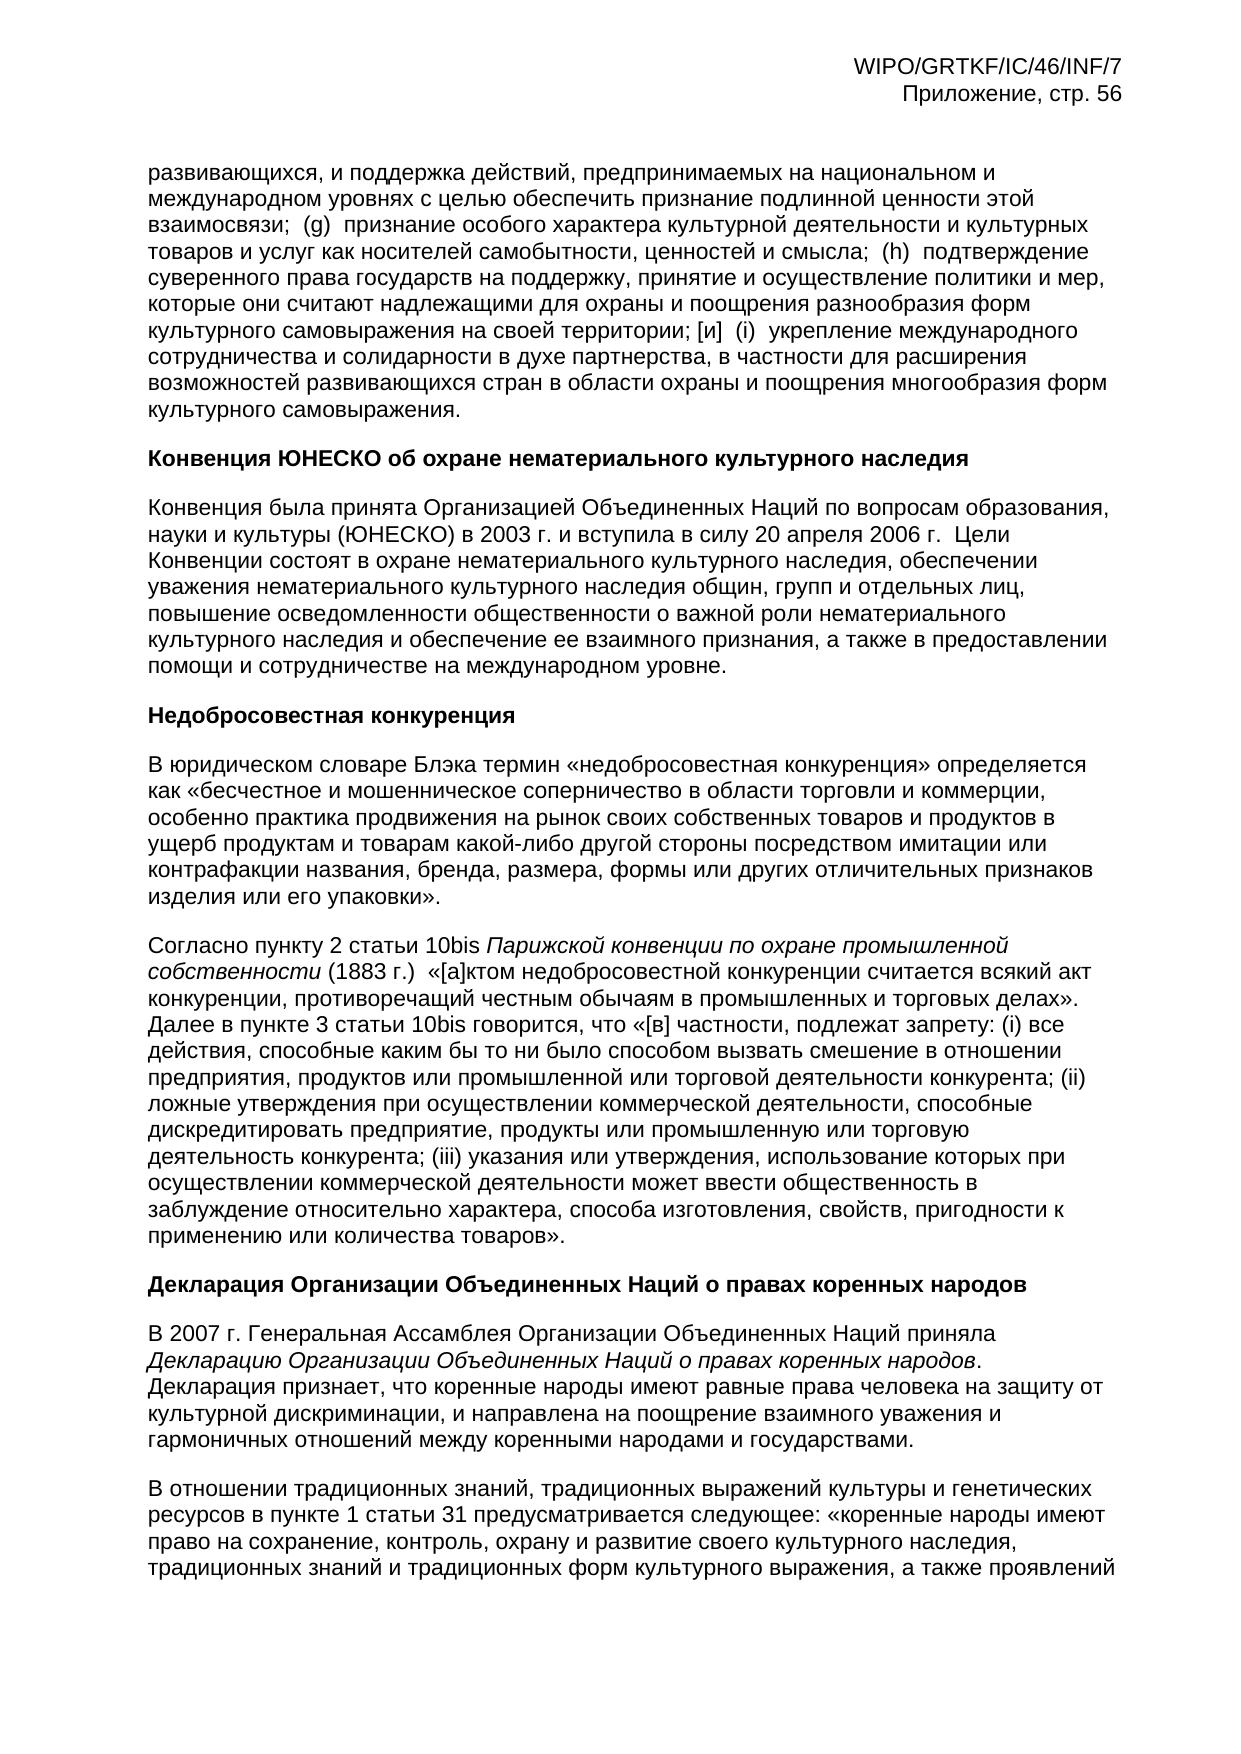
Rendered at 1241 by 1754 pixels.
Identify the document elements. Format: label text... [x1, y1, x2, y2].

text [148, 158, 1122, 422]
subtitle Декларация Организации Объединенных Наций о правах коренных народов [148, 1271, 1122, 1297]
text В юридическом словаре Блэка термин «недобросовестная конкуренция» определяется как «бесчестное и мошенническое соперничество в области торговли и коммерции, особенно практика продвижения на рынок своих собственных товаров и продуктов в ущерб продуктам и товарам какой-либо другой стороны посредством имитации или контрафакции названия, бренда, размера, формы или других отличительных признаков изделия или его упаковки». [148, 751, 1122, 909]
text В 2007 г. Генеральная Ассамблея Организации Объединенных Наций приняла Декларацию Организации Объединенных Наций о правах коренных народов. Декларация признает, что коренные народы имеют равные права человека на защиту от культурной дискриминации, и направлена на поощрение взаимного уважения и гармоничных отношений между коренными народами и государствами. [148, 1320, 1122, 1452]
text Согласно пункту 2 статьи 10bis Парижской конвенции по охране промышленной собственности (1883 г.) «[а]ктом недобросовестной конкуренции считается всякий акт конкуренции, противоречащий честным обычаям в промышленных и торговых делах». Далее в пункте 3 статьи 10bis говорится, что «[в] частности, подлежат запрету: (i) все действия, способные каким бы то ни было способом вызвать смешение в отношении предприятия, продуктов или промышленной или торговой деятельности конкурента; (ii) ложные утверждения при осуществлении коммерческой деятельности, способные дискредитировать предприятие, продукты или промышленную или торговую деятельность конкурента; (iii) указания или утверждения, использование которых при осуществлении коммерческой деятельности может ввести общественность в заблуждение относительно характера, способа изготовления, свойств, пригодности к применению или количества товаров». [148, 932, 1122, 1248]
subtitle Недобросовестная конкуренция [148, 702, 1122, 728]
subtitle Конвенция ЮНЕСКО об охране нематериального культурного наследия [148, 445, 1122, 471]
text Конвенция была принята Организацией Объединенных Наций по вопросам образования, науки и культуры (ЮНЕСКО) в 2003 г. и вступила в силу 20 апреля 2006 г. Цели Конвенции состоят в охране нематериального культурного наследия, обеспечении уважения нематериального культурного наследия общин, групп и отдельных лиц, повышение осведомленности общественности о важной роли нематериального культурного наследия и обеспечение ее взаимного признания, а также в предоставлении помощи и сотрудничестве на международном уровне. [148, 494, 1122, 679]
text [148, 1475, 1122, 1581]
